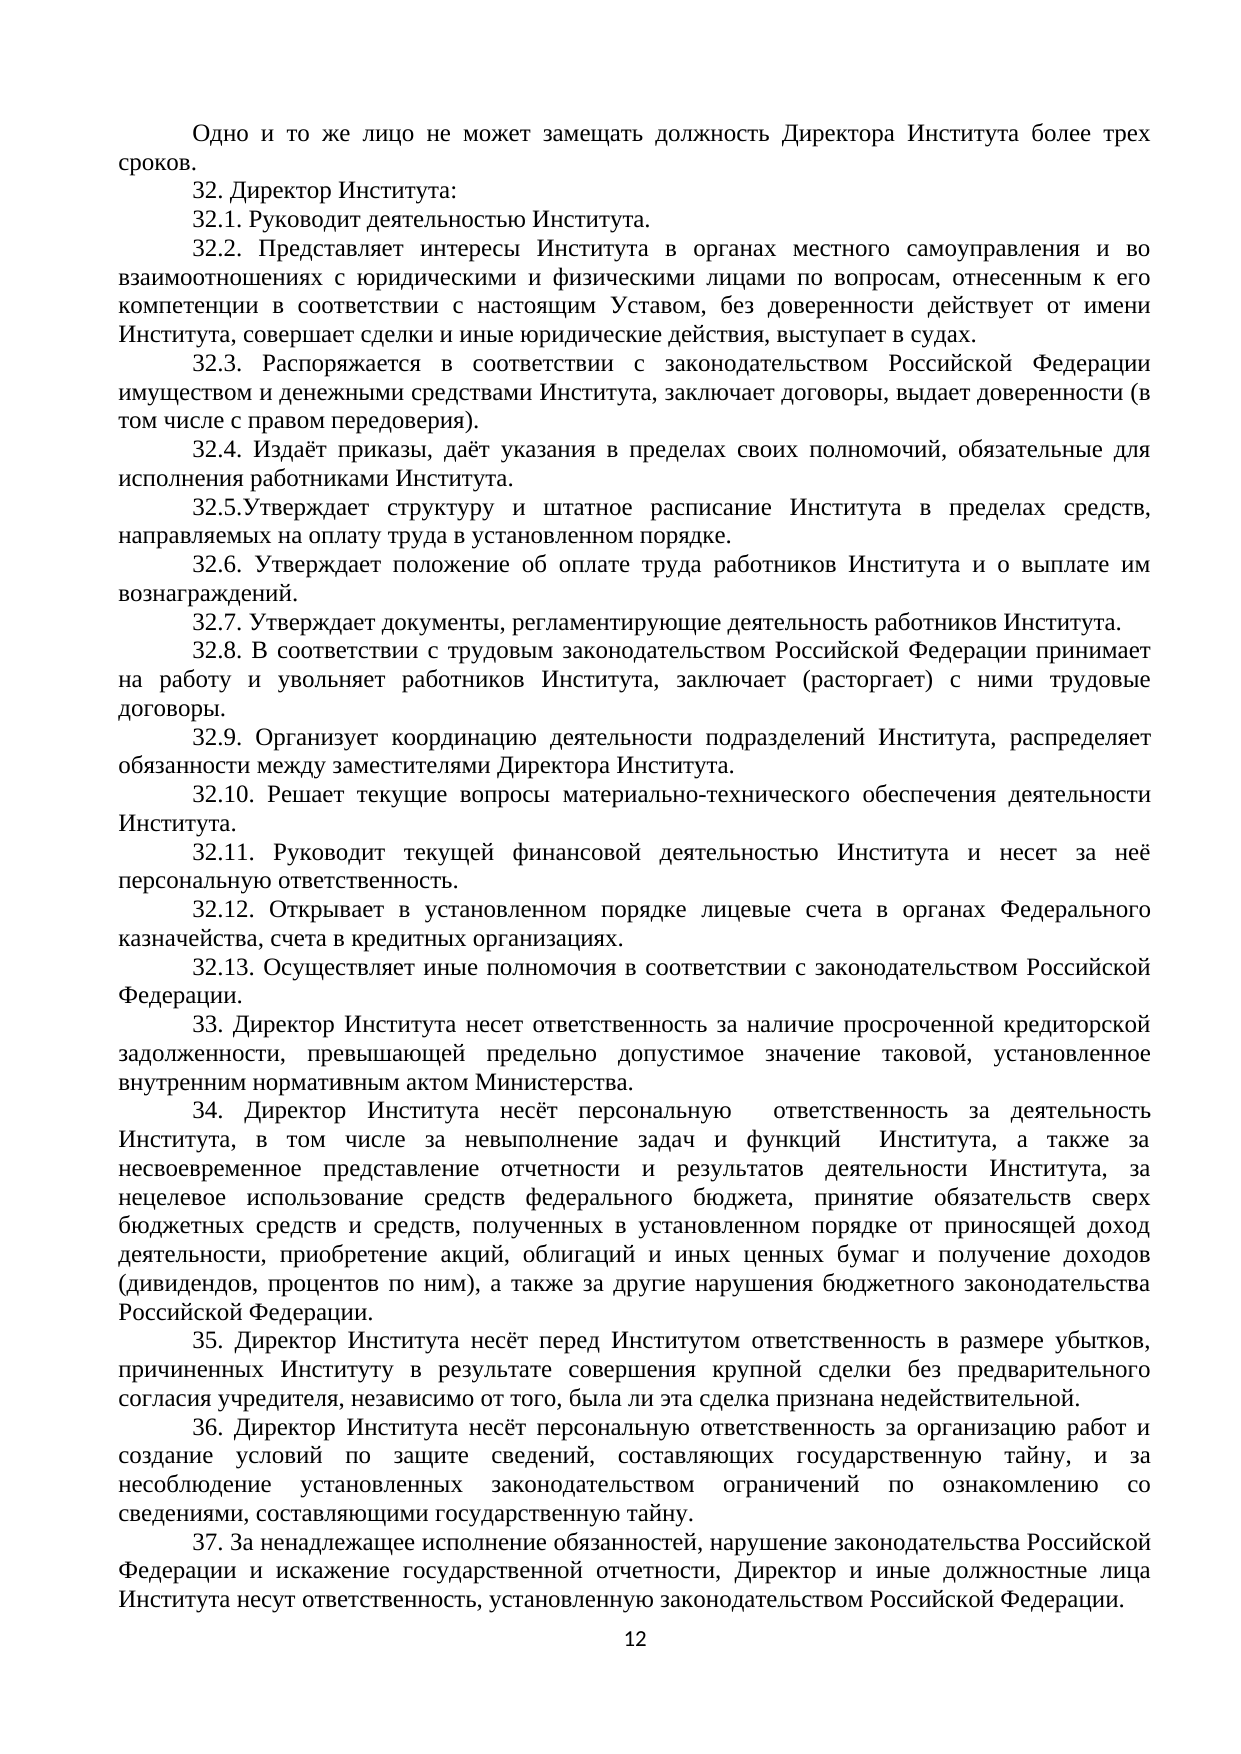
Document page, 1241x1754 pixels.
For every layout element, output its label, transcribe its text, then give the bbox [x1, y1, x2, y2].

text 32.1. Руководит деятельностью Института. [118, 204, 1152, 233]
text 32.9. Организует координацию деятельности подразделений Института, распределяет обязанности между заместителями Директора Института. [118, 722, 1152, 779]
text 37. За ненадлежащее исполнение обязанностей, нарушение законодательства Российской Федерации и искажение государственной отчетности, Директор и иные должностные лица Института несут ответственность, установленную законодательством Российской Федерации. [118, 1527, 1152, 1613]
text Одно и то же лицо не может замещать должность Директора Института более трех сроков. [118, 118, 1152, 176]
text 32.7. Утверждает документы, регламентирующие деятельность работников Института. [118, 607, 1152, 636]
text 32.8. В соответствии с трудовым законодательством Российской Федерации принимает на работу и увольняет работников Института, заключает (расторгает) с ними трудовые договоры. [118, 636, 1152, 722]
text 33. Директор Института несет ответственность за наличие просроченной кредиторской задолженности, превышающей предельно допустимое значение таковой, установленное внутренним нормативным актом Министерства. [118, 1009, 1152, 1096]
text 32.13. Осуществляет иные полномочия в соответствии с законодательством Российской Федерации. [118, 952, 1152, 1009]
text 32. Директор Института: [118, 176, 1152, 204]
text 32.2. Представляет интересы Института в органах местного самоуправления и во взаимоотношениях с юридическими и физическими лицами по вопросам, отнесенным к его компетенции в соответствии с настоящим Уставом, без доверенности действует от имени Института, совершает сделки и иные юридические действия, выступает в судах. [118, 233, 1152, 348]
text 32.5.Утверждает структуру и штатное расписание Института в пределах средств, направляемых на оплату труда в установленном порядке. [118, 492, 1152, 549]
text 32.4. Издаёт приказы, даёт указания в пределах своих полномочий, обязательные для исполнения работниками Института. [118, 434, 1152, 492]
text 34. Директор Института несёт персональную ответственность за деятельность Института, в том числе за невыполнение задач и функций Института, а также за несвоевременное представление отчетности и результатов деятельности Института, за нецелевое использование средств федерального бюджета, принятие обязательств сверх бюджетных средств и средств, полученных в установленном порядке от приносящей доход деятельности, приобретение акций, облигаций и иных ценных бумаг и получение доходов (дивидендов, процентов по ним), а также за другие нарушения бюджетного законодательства Российской Федерации. [118, 1096, 1152, 1326]
text 32.10. Решает текущие вопросы материально-технического обеспечения деятельности Института. [118, 779, 1152, 837]
text 32.11. Руководит текущей финансовой деятельностью Института и несет за неё персональную ответственность. [118, 837, 1152, 894]
text 32.6. Утверждает положение об оплате труда работников Института и о выплате им вознаграждений. [118, 549, 1152, 607]
text 32.12. Открывает в установленном порядке лицевые счета в органах Федерального казначейства, счета в кредитных организациях. [118, 894, 1152, 952]
text 35. Директор Института несёт перед Институтом ответственность в размере убытков, причиненных Институту в результате совершения крупной сделки без предварительного согласия учредителя, независимо от того, была ли эта сделка признана недействительной. [118, 1326, 1152, 1412]
text 32.3. Распоряжается в соответствии с законодательством Российской Федерации имуществом и денежными средствами Института, заключает договоры, выдает доверенности (в том числе с правом передоверия). [118, 348, 1152, 434]
text 36. Директор Института несёт персональную ответственность за организацию работ и создание условий по защите сведений, составляющих государственную тайну, и за несоблюдение установленных законодательством ограничений по ознакомлению со сведениями, составляющими государственную тайну. [118, 1412, 1152, 1527]
